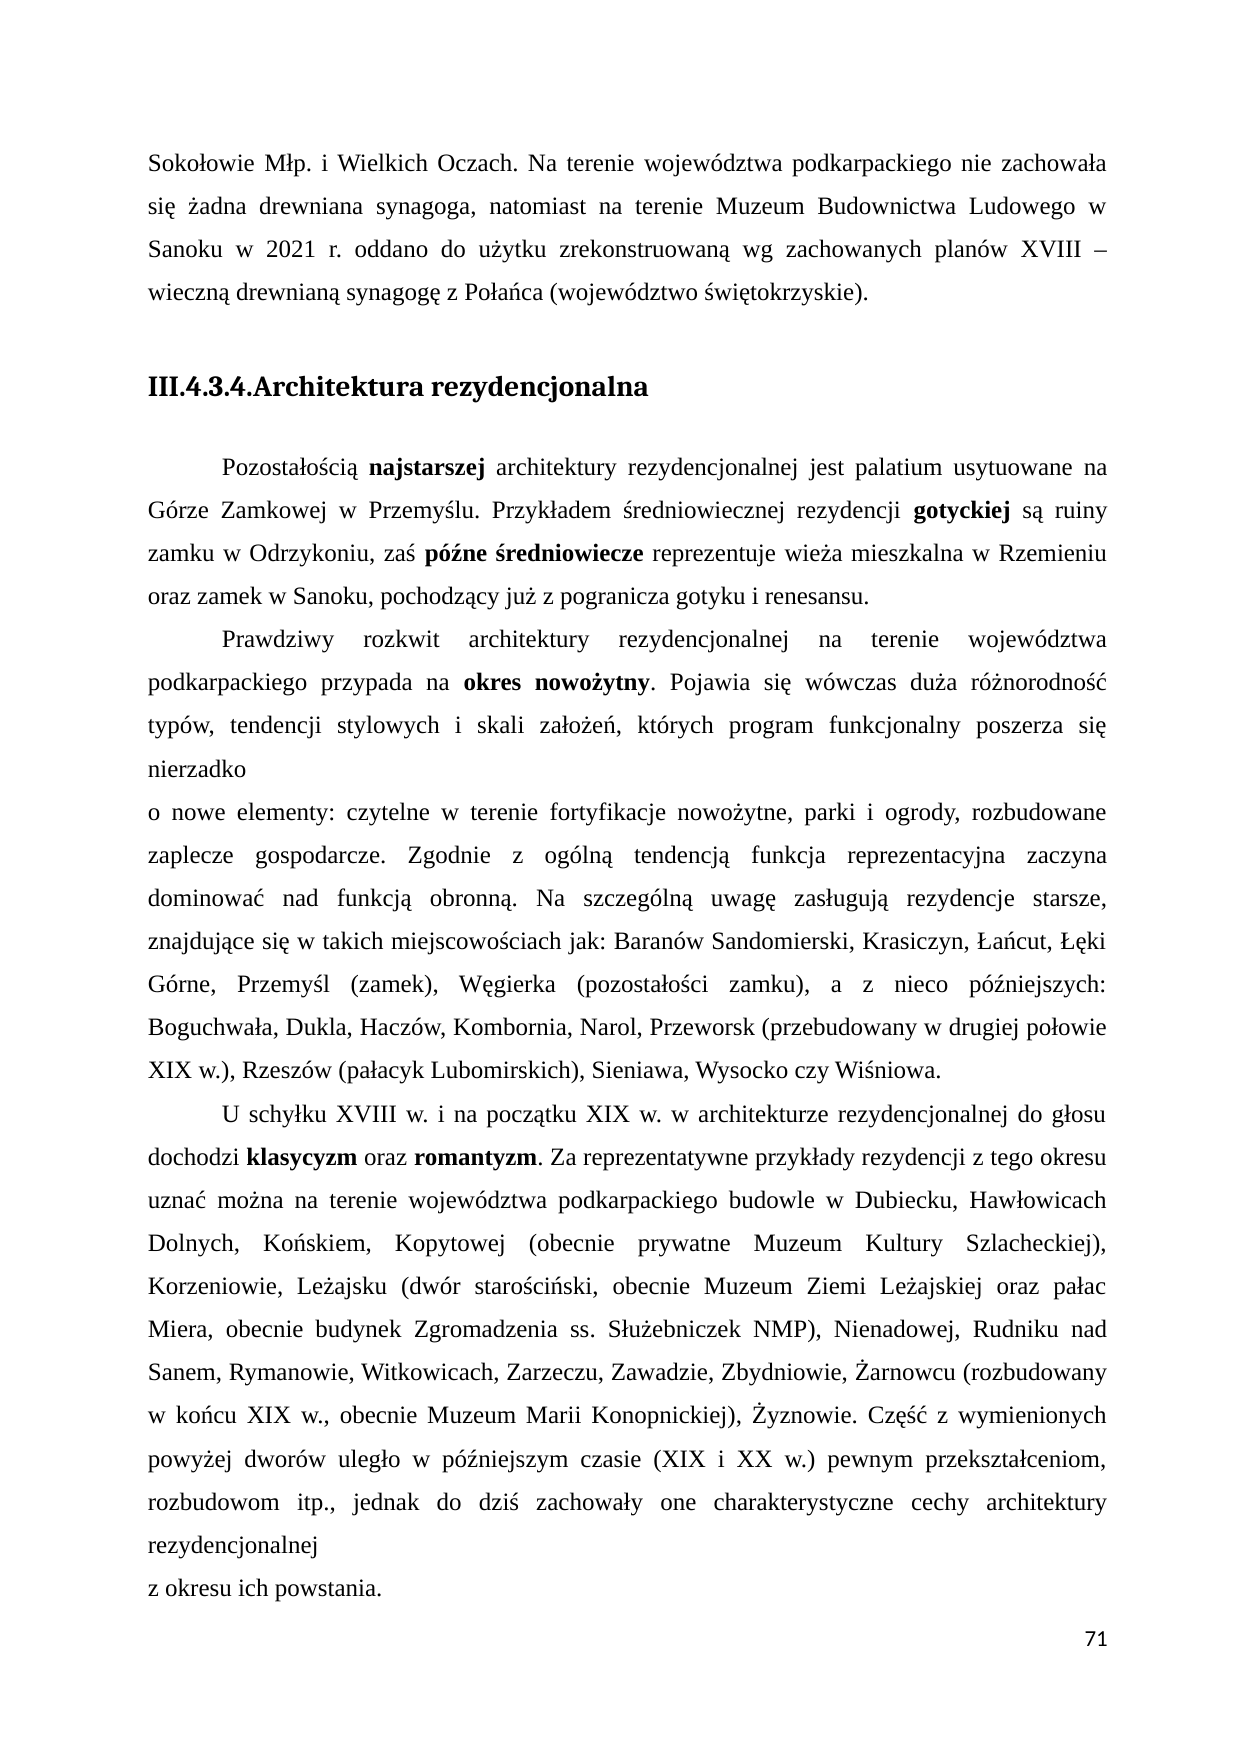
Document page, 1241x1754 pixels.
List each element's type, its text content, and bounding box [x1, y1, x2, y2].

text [148, 148, 1107, 306]
text Prawdziwy rozkwit architektury rezydencjonalnej na terenie województwa podkarpackiego przypada na okres nowożytny. Pojawia się wówczas duża różnorodność typów, tendencji stylowych i skali założeń, których program funkcjonalny poszerza się nierzadko o nowe elementy: czytelne w terenie fortyfikacje nowożytne, parki i ogrody, rozbudowane zaplecze gospodarcze. Zgodnie z ogólną tendencją funkcja reprezentacyjna zaczyna dominować nad funkcją obronną. Na szczególną uwagę zasługują rezydencje starsze, znajdujące się w takich miejscowościach jak: Baranów Sandomierski, Krasiczyn, Łańcut, Łęki Górne, Przemyśl (zamek), Węgierka (pozostałości zamku), a z nieco późniejszych: Boguchwała, Dukla, Haczów, Kombornia, Narol, Przeworsk (przebudowany w drugiej połowie XIX w.), Rzeszów (pałacyk Lubomirskich), Sieniawa, Wysocko czy Wiśniowa. [148, 624, 1107, 1084]
subtitle III.4.3.4.Architektura rezydencjonalna [148, 370, 1107, 404]
text Pozostałością najstarszej architektury rezydencjonalnej jest palatium usytuowane na Górze Zamkowej w Przemyślu. Przykładem średniowiecznej rezydencji gotyckiej są ruiny zamku w Odrzykoniu, zaś późne średniowiecze reprezentuje wieża mieszkalna w Rzemieniu oraz zamek w Sanoku, pochodzący już z pogranicza gotyku i renesansu. [148, 452, 1107, 610]
text U schyłku XVIII w. i na początku XIX w. w architekturze rezydencjonalnej do głosu dochodzi klasycyzm oraz romantyzm. Za reprezentatywne przykłady rezydencji z tego okresu uznać można na terenie województwa podkarpackiego budowle w Dubiecku, Hawłowicach Dolnych, Końskiem, Kopytowej (obecnie prywatne Muzeum Kultury Szlacheckiej), Korzeniowie, Leżajsku (dwór starościński, obecnie Muzeum Ziemi Leżajskiej oraz pałac Miera, obecnie budynek Zgromadzenia ss. Służebniczek NMP), Nienadowej, Rudniku nad Sanem, Rymanowie, Witkowicach, Zarzeczu, Zawadzie, Zbydniowie, Żarnowcu (rozbudowany w końcu XIX w., obecnie Muzeum Marii Konopnickiej), Żyznowie. Część z wymienionych powyżej dworów uległo w późniejszym czasie (XIX i XX w.) pewnym przekształceniom, rozbudowom itp., jednak do dziś zachowały one charakterystyczne cechy architektury rezydencjonalnej z okresu ich powstania. [148, 1099, 1107, 1602]
